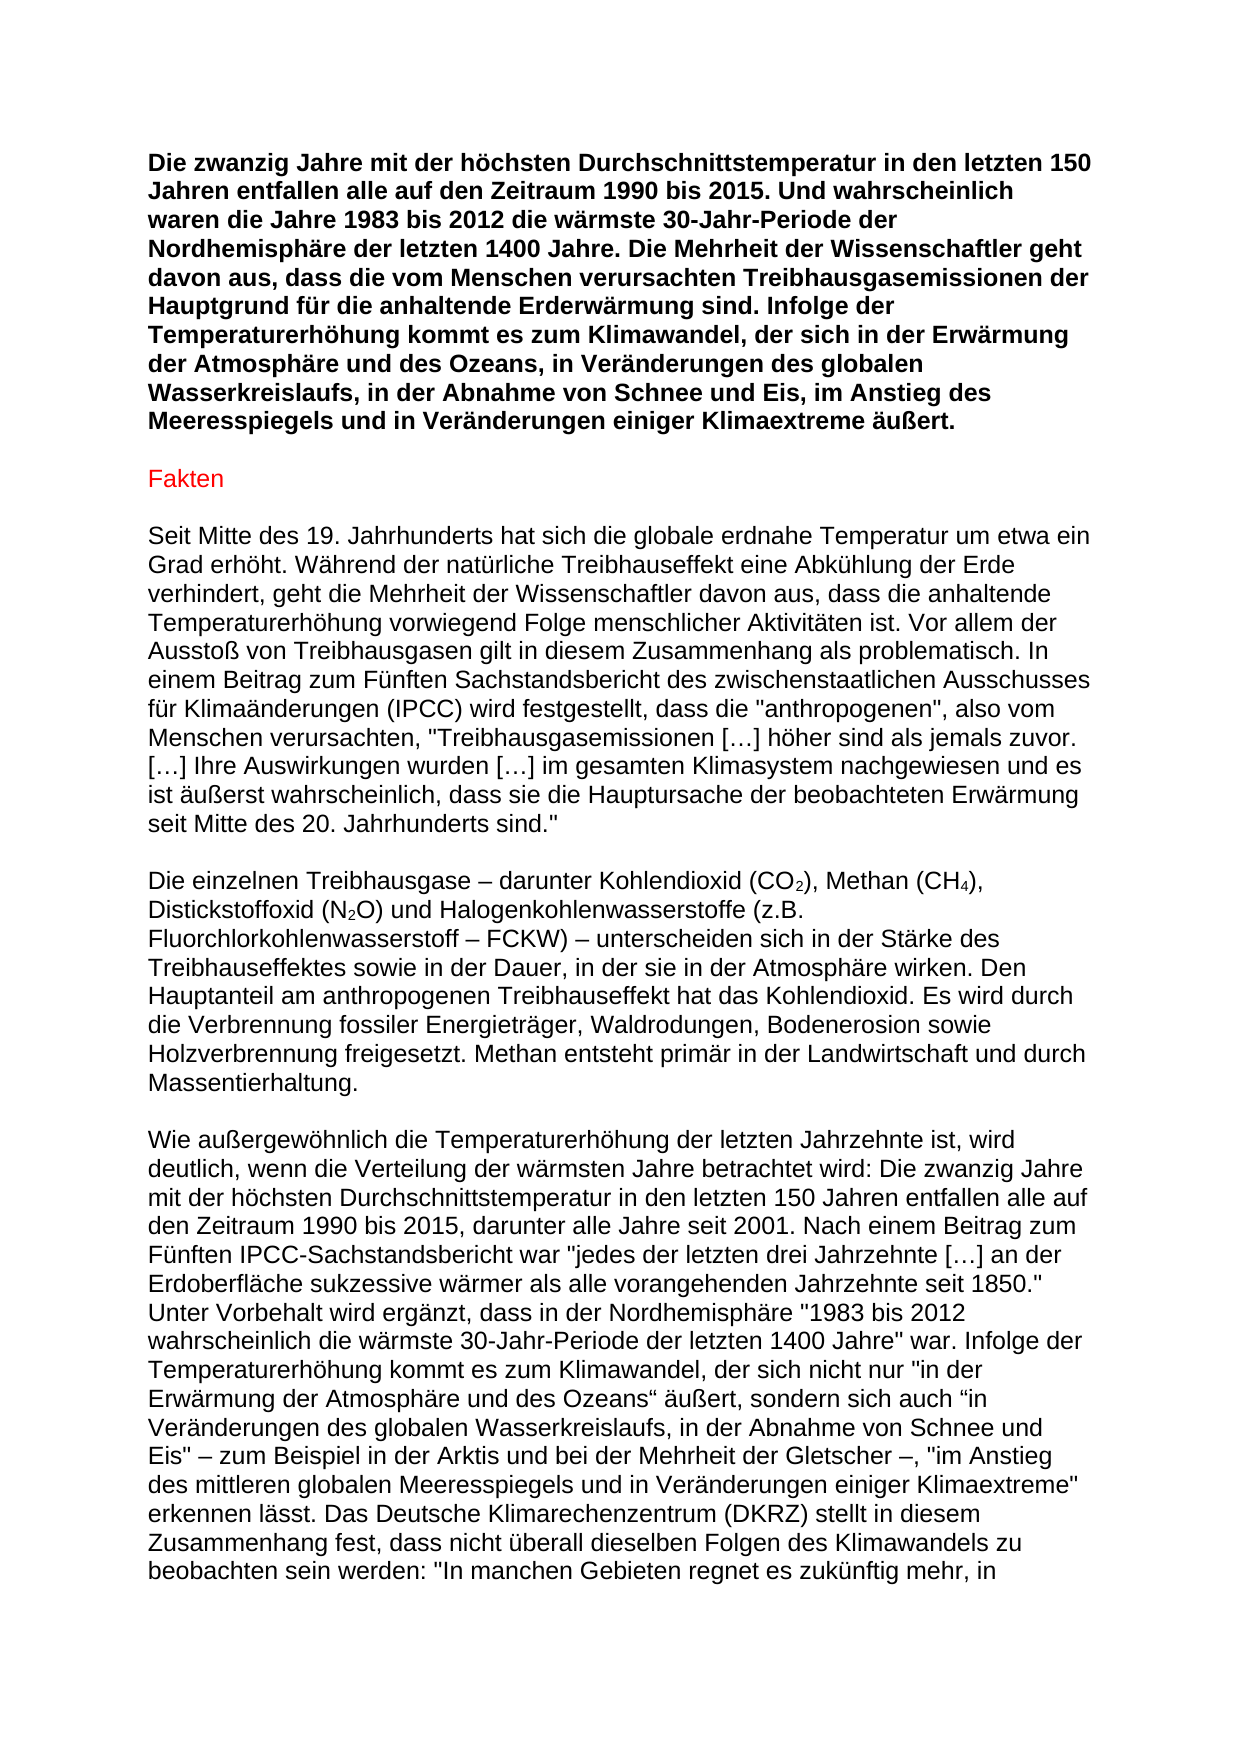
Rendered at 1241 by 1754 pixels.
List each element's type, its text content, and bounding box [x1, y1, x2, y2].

text Fakten [148, 464, 1093, 493]
text Die zwanzig Jahre mit der höchsten Durchschnittstemperatur in den letzten 150 Jahren entfallen alle auf den Zeitraum 1990 bis 2015. Und wahrscheinlich waren die Jahre 1983 bis 2012 die wärmste 30-Jahr-Periode der Nordhemisphäre der letzten 1400 Jahre. Die Mehrheit der Wissenschaftler geht davon aus, dass die vom Menschen verursachten Treibhausgasemissionen der Hauptgrund für die anhaltende Erderwärmung sind. Infolge der Temperaturerhöhung kommt es zum Klimawandel, der sich in der Erwärmung der Atmosphäre und des Ozeans, in Veränderungen des globalen Wasserkreislaufs, in der Abnahme von Schnee und Eis, im Anstieg des Meeresspiegels und in Veränderungen einiger Klimaextreme äußert. [148, 148, 1093, 435]
text Seit Mitte des 19. Jahrhunderts hat sich die globale erdnahe Temperatur um etwa ein Grad erhöht. Während der natürliche Treibhauseffekt eine Abkühlung der Erde verhindert, geht die Mehrheit der Wissenschaftler davon aus, dass die anhaltende Temperaturerhöhung vorwiegend Folge menschlicher Aktivitäten ist. Vor allem der Ausstoß von Treibhausgasen gilt in diesem Zusammenhang als problematisch. In einem Beitrag zum Fünften Sachstandsbericht des zwischenstaatlichen Ausschusses für Klimaänderungen (IPCC) wird festgestellt, dass die "anthropogenen", also vom Menschen verursachten, "Treibhausgasemissionen […] höher sind als jemals zuvor. […] Ihre Auswirkungen wurden […] im gesamten Klimasystem nachgewiesen und es ist äußerst wahrscheinlich, dass sie die Hauptursache der beobachteten Erwärmung seit Mitte des 20. Jahrhunderts sind." [148, 521, 1093, 838]
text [148, 1125, 1093, 1585]
text Die einzelnen Treibhausgase – darunter Kohlendioxid (CO2), Methan (CH4), Distickstoffoxid (N2O) und Halogenkohlenwasserstoffe (z.B. Fluorchlorkohlenwasserstoff – FCKW) – unterscheiden sich in der Stärke des Treibhauseffektes sowie in der Dauer, in der sie in der Atmosphäre wirken. Den Hauptanteil am anthropogenen Treibhauseffekt hat das Kohlendioxid. Es wird durch die Verbrennung fossiler Energieträger, Waldrodungen, Bodenerosion sowie Holzverbrennung freigesetzt. Methan entsteht primär in der Landwirtschaft und durch Massentierhaltung. [148, 866, 1093, 1096]
